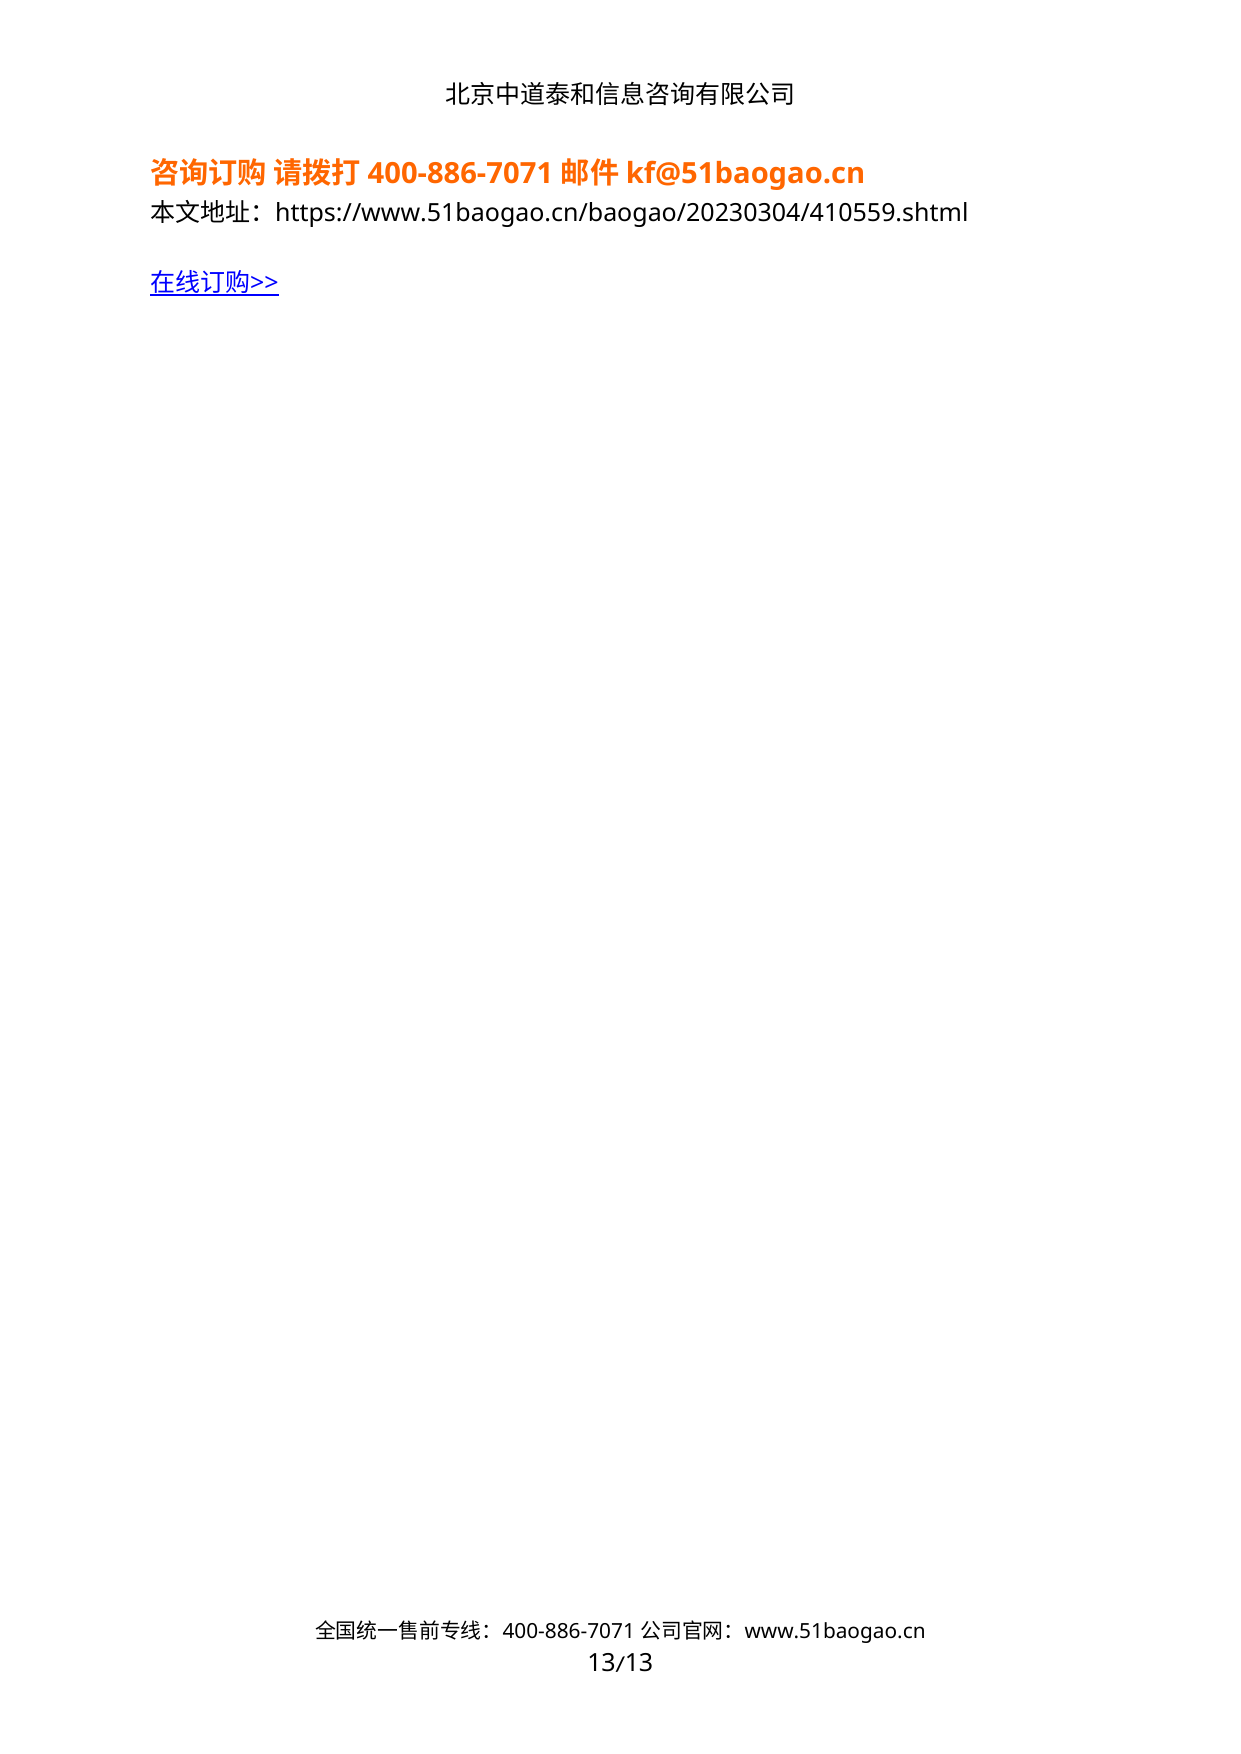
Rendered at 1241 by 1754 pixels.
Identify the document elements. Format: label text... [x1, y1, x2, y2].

text 在线订购>> [150, 229, 1090, 299]
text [150, 150, 1090, 229]
